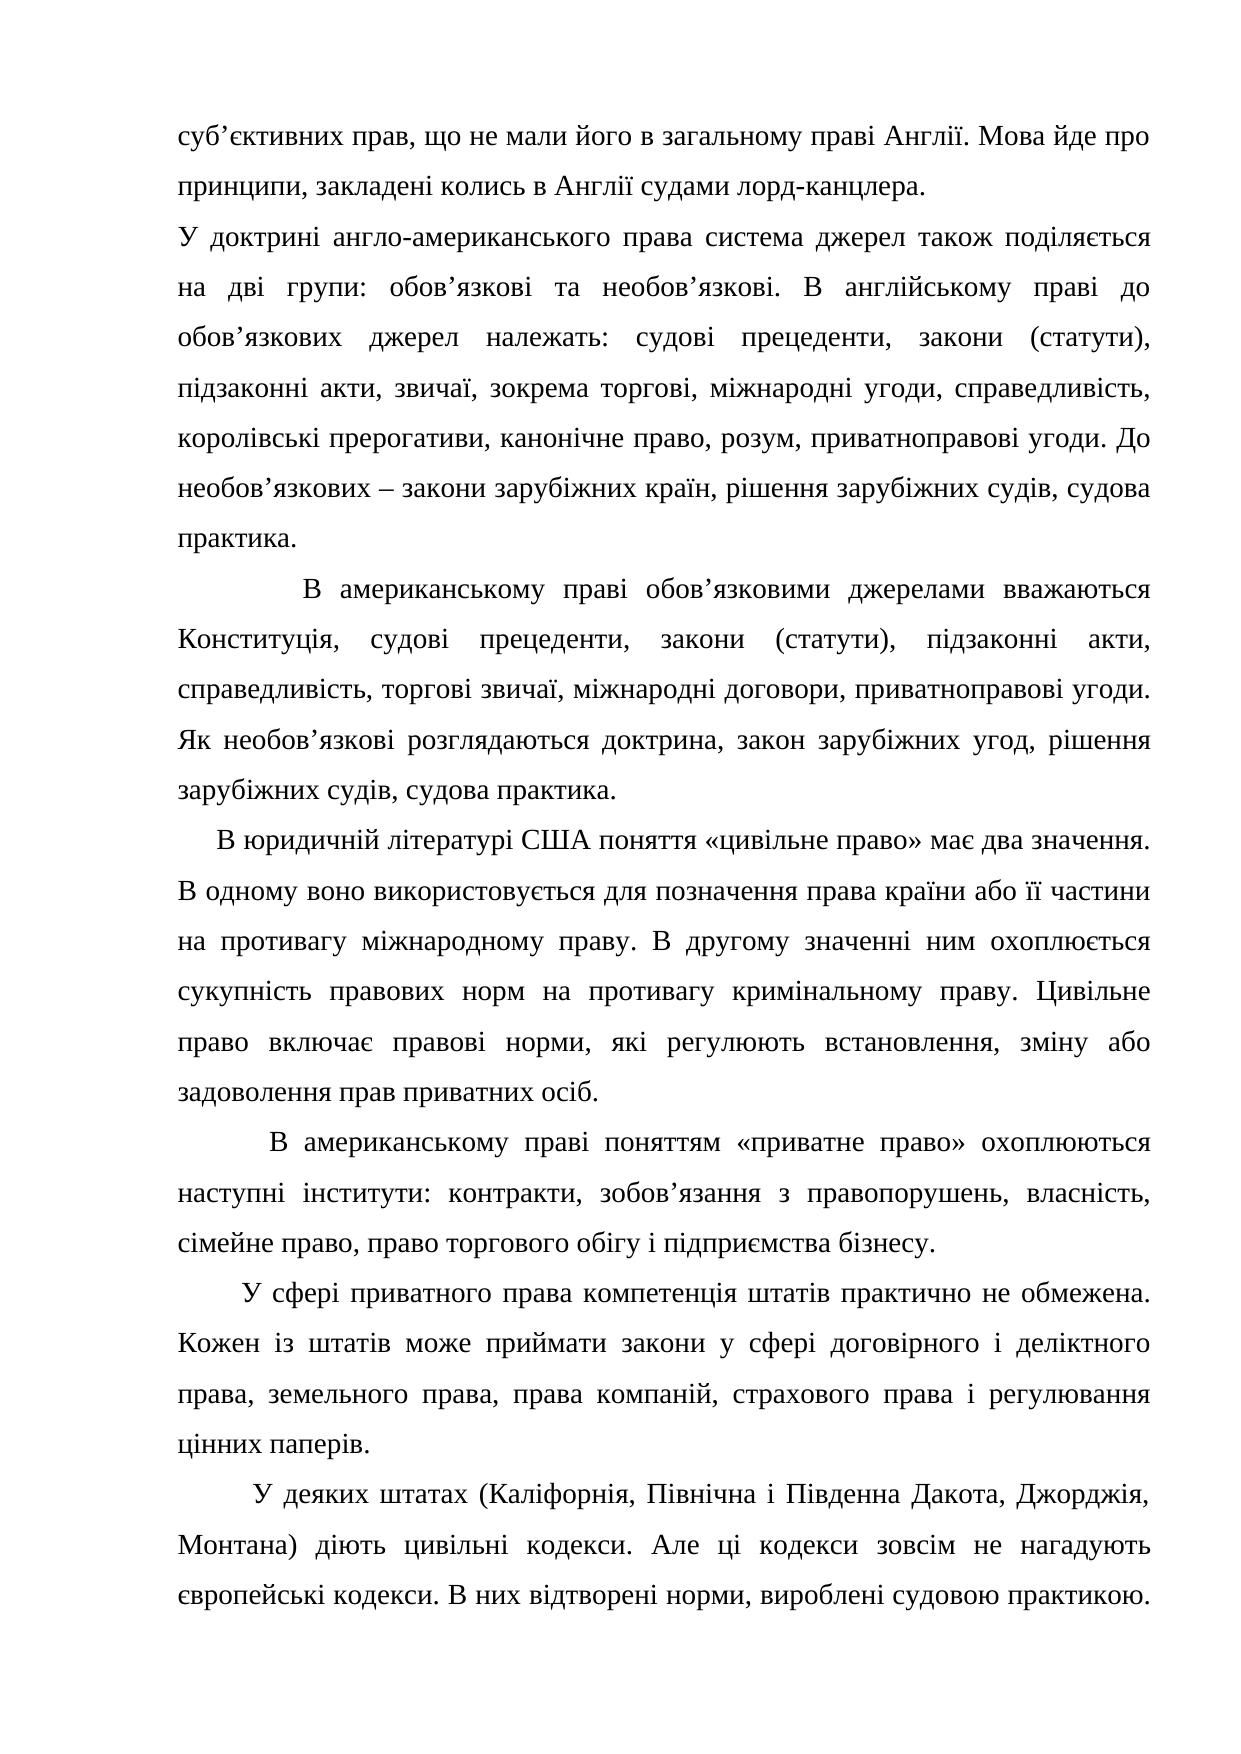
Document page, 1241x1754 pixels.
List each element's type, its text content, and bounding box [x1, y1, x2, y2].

list В юридичній літературі США поняття «цивільне право» має два значення. В одному воно використовується для позначення права країни або її частини на противагу міжнародному праву. В другому значенні ним охоплюється сукупність правових норм на противагу кримінальному праву. Цивільне право включає правові норми, які регулюють встановлення, зміну або задоволення прав приватних осіб. [177, 822, 1152, 1108]
list У сфері приватного права компетенція штатів практично не обмежена. Кожен із штатів може приймати закони у сфері договірного і деліктного права, земельного права, права компаній, страхового права і регулювання цінних паперів. [177, 1275, 1152, 1460]
list В американському праві поняттям «приватне право» охоплюються наступні інститути: контракти, зобов’язання з правопорушень, власність, сімейне право, право торгового обігу і підприємства бізнесу. [177, 1124, 1152, 1258]
list В американському праві обов’язковими джерелами вважаються Конституція, судові прецеденти, закони (статути), підзаконні акти, справедливість, торгові звичаї, міжнародні договори, приватноправові угоди. Як необов’язкові розглядаються доктрина, закон зарубіжних угод, рішення зарубіжних судів, судова практика. [177, 571, 1152, 806]
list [177, 1477, 1152, 1611]
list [177, 118, 1152, 202]
list У доктрині англо-американського права система джерел також поділяється на дві групи: обов’язкові та необов’язкові. В англійському праві до обов’язкових джерел належать: судові прецеденти, закони (статути), підзаконні акти, звичаї, зокрема торгові, міжнародні угоди, справедливість, королівські прерогативи, канонічне право, розум, приватноправові угоди. До необов’язкових – закони зарубіжних країн, рішення зарубіжних судів, судова практика. [177, 219, 1152, 554]
